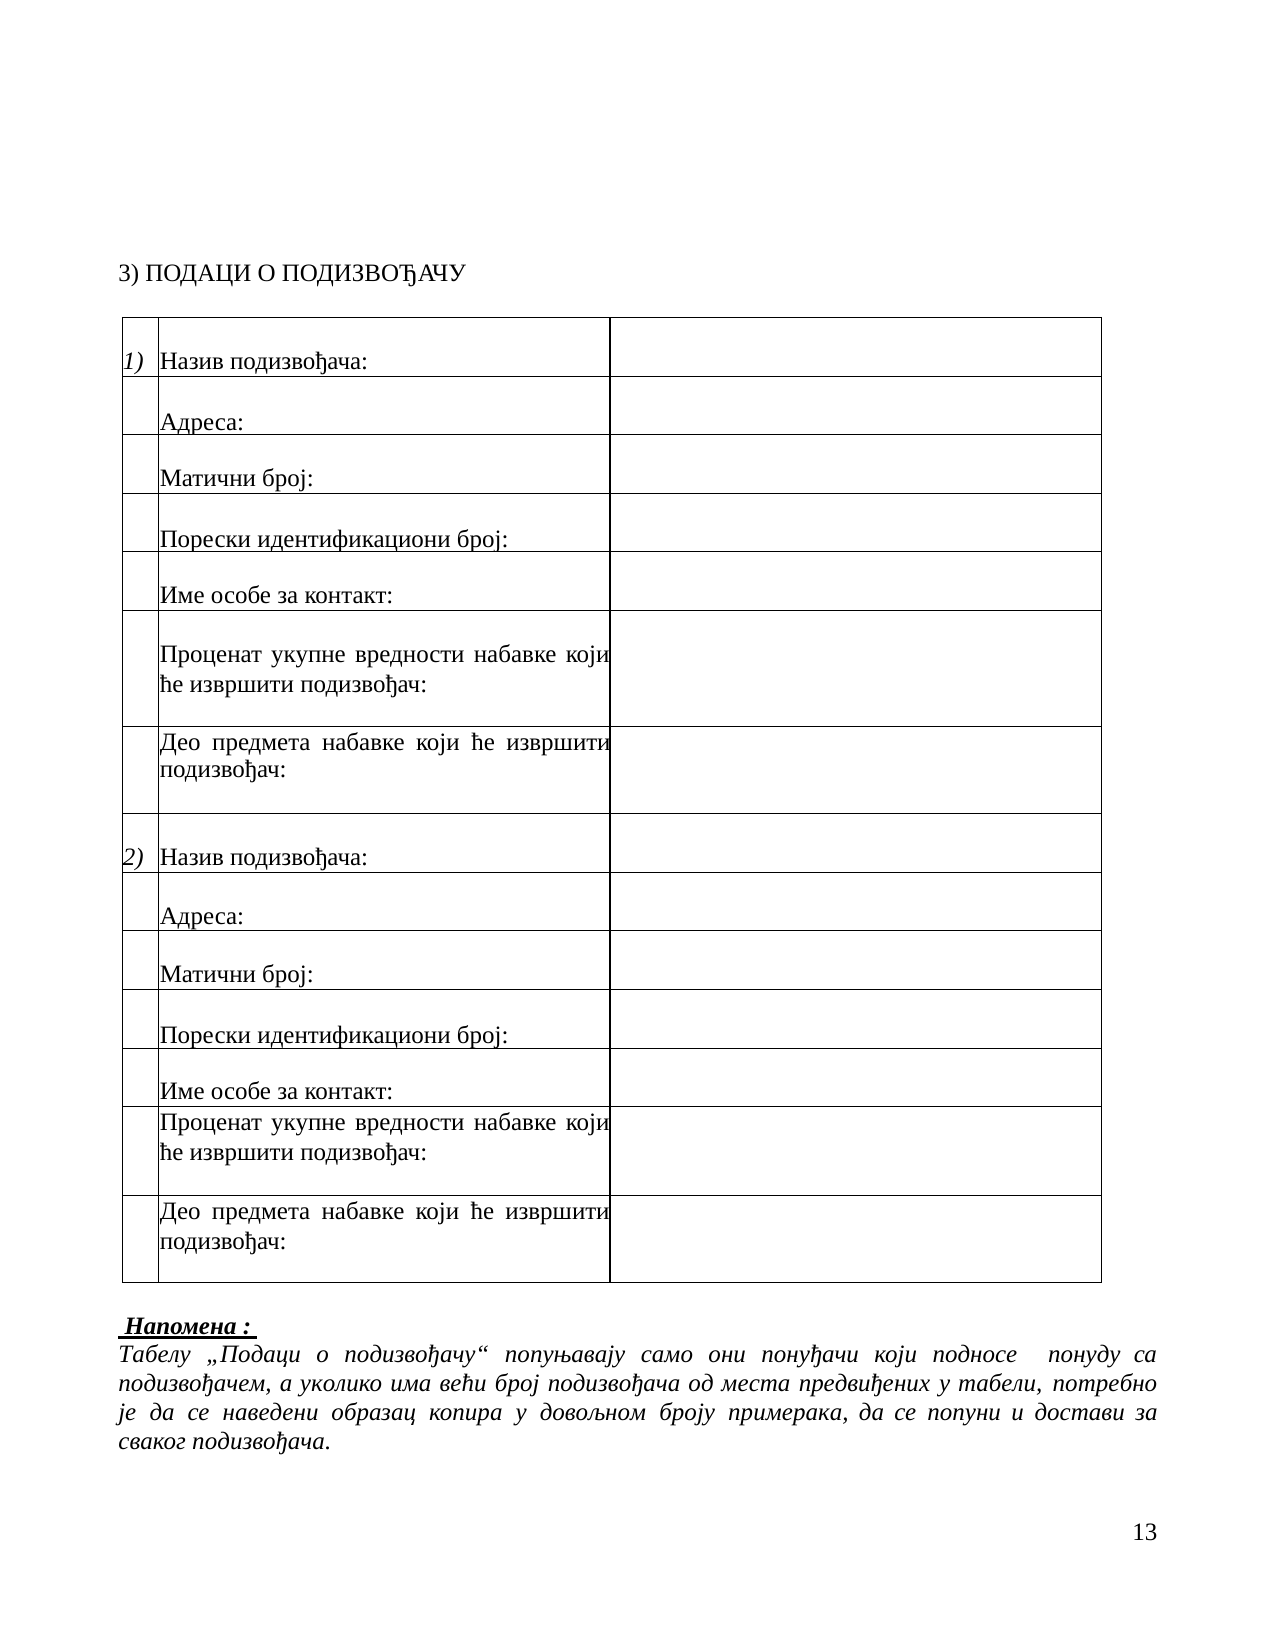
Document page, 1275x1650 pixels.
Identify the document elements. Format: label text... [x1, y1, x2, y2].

table_cell [611, 814, 1101, 872]
table_cell [123, 990, 158, 1047]
table_cell [123, 1196, 158, 1282]
table_header Назив подизвођача: [159, 318, 609, 376]
table_cell [611, 435, 1101, 493]
table_cell [611, 552, 1101, 610]
table_cell [611, 931, 1101, 989]
table_cell [611, 1107, 1101, 1195]
table_cell [611, 494, 1101, 551]
table_cell Део предмета набавке који ће извршити подизвођач: [159, 1196, 609, 1282]
table_header [611, 318, 1101, 376]
table_cell Матични број: [159, 931, 609, 989]
text Напомена : [118, 1312, 1158, 1340]
table_cell [123, 931, 158, 989]
table_cell Матични број: [159, 435, 609, 493]
table_cell [611, 1196, 1101, 1282]
table_cell Назив подизвођача: [159, 814, 609, 872]
table_cell [123, 873, 158, 930]
table_cell [123, 1049, 158, 1106]
table_cell [123, 727, 158, 813]
table_cell Адреса: [159, 377, 609, 434]
table_cell [123, 552, 158, 610]
table_cell Проценат укупне вредности набавке који ће извршити подизвођач: [159, 1107, 609, 1195]
table_cell [611, 873, 1101, 930]
table_header 1) [123, 318, 158, 376]
table_cell Порески идентификациони број: [159, 494, 609, 551]
table_cell Порески идентификациони број: [159, 990, 609, 1047]
table_cell Проценат укупне вредности набавке који ће извршити подизвођач: [159, 611, 609, 726]
table_cell [123, 1107, 158, 1195]
text Табелу „Подаци о подизвођачу“ попуњавају само они понуђачи који подносе понуду са подизвођачем, а уколико има већи број подизвођача од места предвиђених у табели, потребно је да се наведени образац копира у довољном броју примерака, да се попуни и достави за сваког подизвођача. [118, 1340, 1158, 1455]
table_cell 2) [123, 814, 158, 872]
table_cell [611, 1049, 1101, 1106]
table_cell Део предмета набавке који ће извршити подизвођач: [159, 727, 609, 813]
table_cell [123, 611, 158, 726]
table_cell [611, 377, 1101, 434]
text 3) ПОДАЦИ О ПОДИЗВОЂАЧУ [118, 259, 1158, 287]
table_cell [611, 990, 1101, 1047]
table_cell Име особе за контакт: [159, 552, 609, 610]
table_cell [123, 377, 158, 434]
table_cell [611, 727, 1101, 813]
table_cell [123, 435, 158, 493]
table_cell Адреса: [159, 873, 609, 930]
table_cell [123, 494, 158, 551]
table_cell Име особе за контакт: [159, 1049, 609, 1106]
table_cell [611, 611, 1101, 726]
